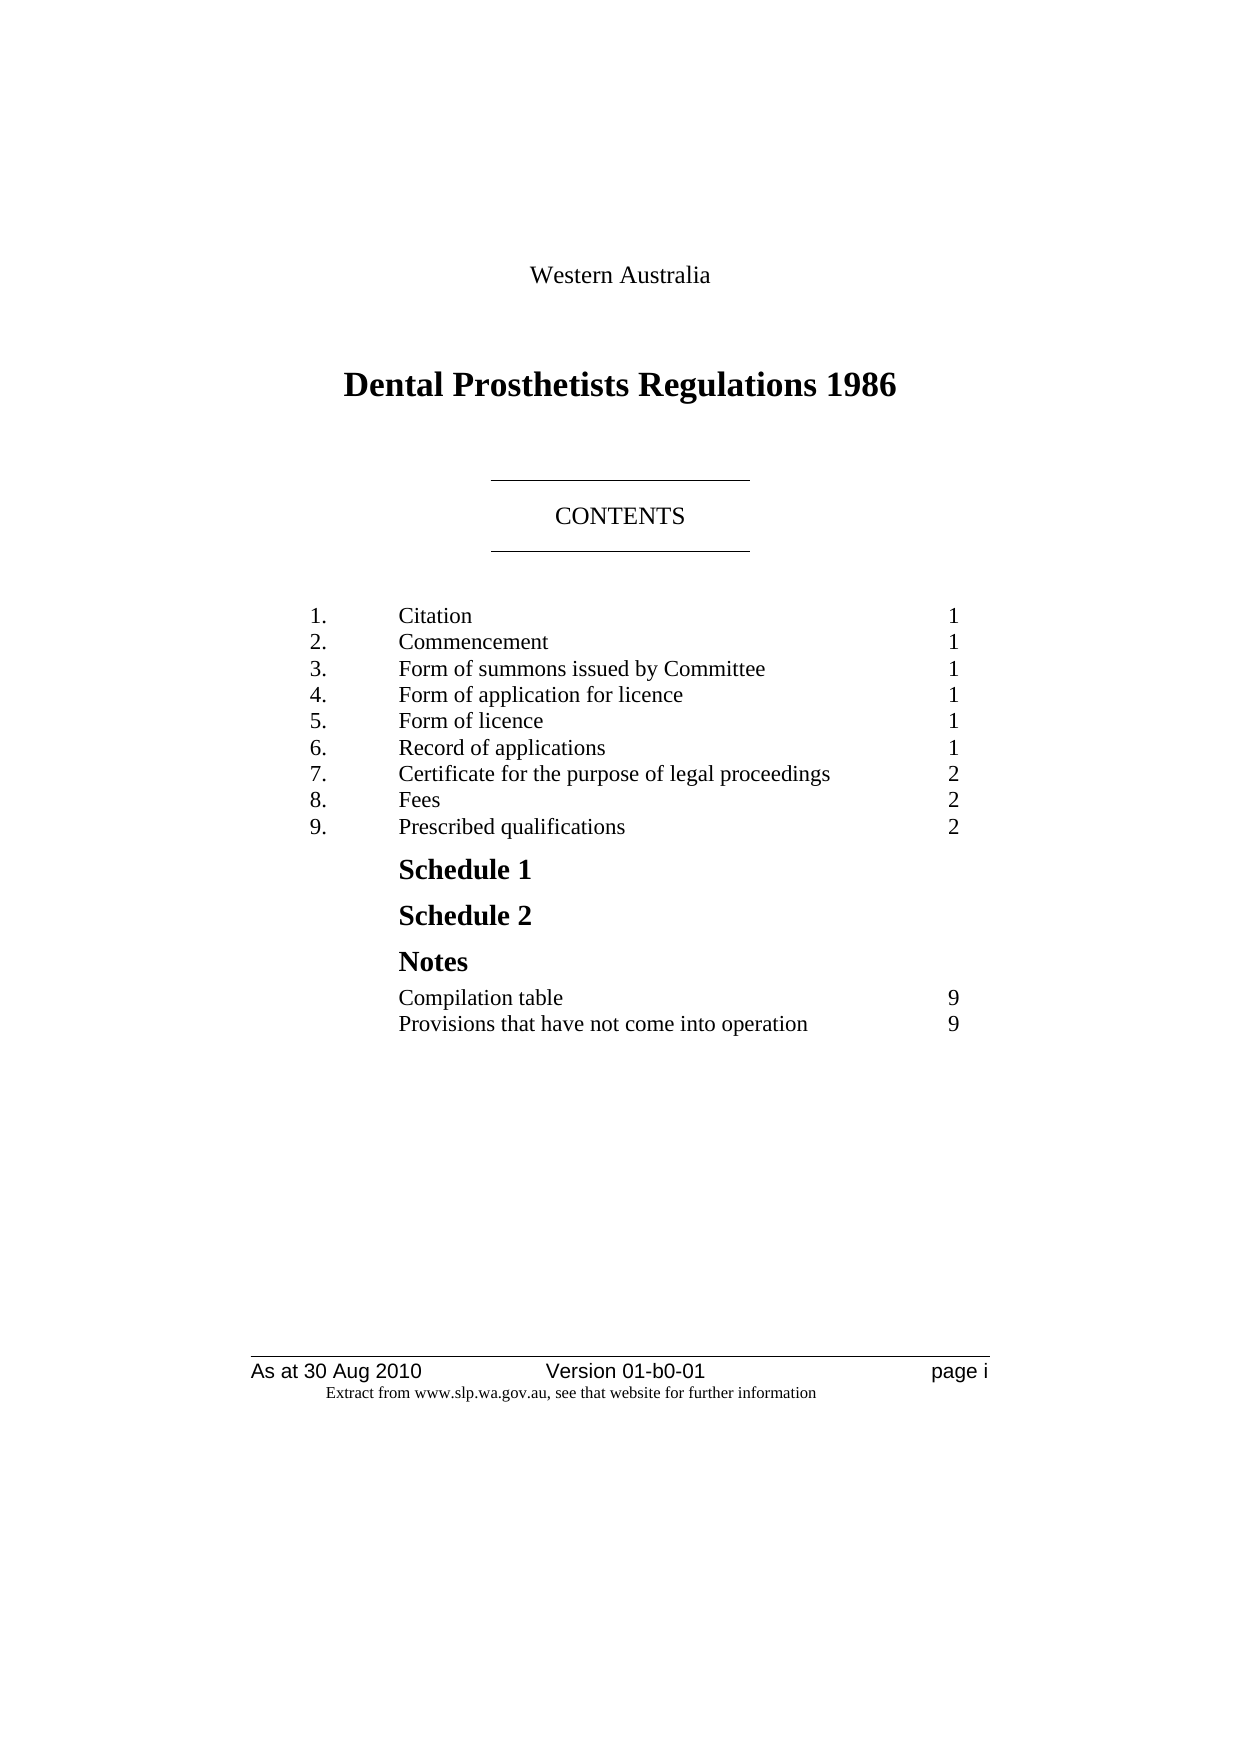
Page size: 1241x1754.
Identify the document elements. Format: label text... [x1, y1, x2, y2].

text -1. Citation 1 [309, 602, 872, 628]
text 6. Record of applications 1 [309, 734, 872, 760]
text Notes [398, 944, 872, 977]
text 2. Commencement 1 [309, 628, 872, 655]
text 3. Form of summons issued by Committee 1 [309, 655, 872, 681]
text 5. Form of licence 1 [309, 707, 872, 734]
text 9. Prescribed qualifications 2 [309, 813, 872, 839]
text 7. Certificate for the purpose of legal proceedings 2 [309, 760, 872, 787]
text CONTENTS [491, 481, 750, 551]
text Dental Prosthetists Regulations 1986 [251, 364, 990, 404]
text 8. Fees 2 [309, 787, 872, 813]
text Schedule 1 [398, 852, 872, 885]
text Compilation table 9 [309, 984, 872, 1010]
text 4. Form of application for licence 1 [309, 681, 872, 707]
text Provisions that have not come into operation 9 [309, 1010, 872, 1036]
text Schedule 2 [398, 898, 872, 931]
text Western Australia [251, 260, 990, 289]
